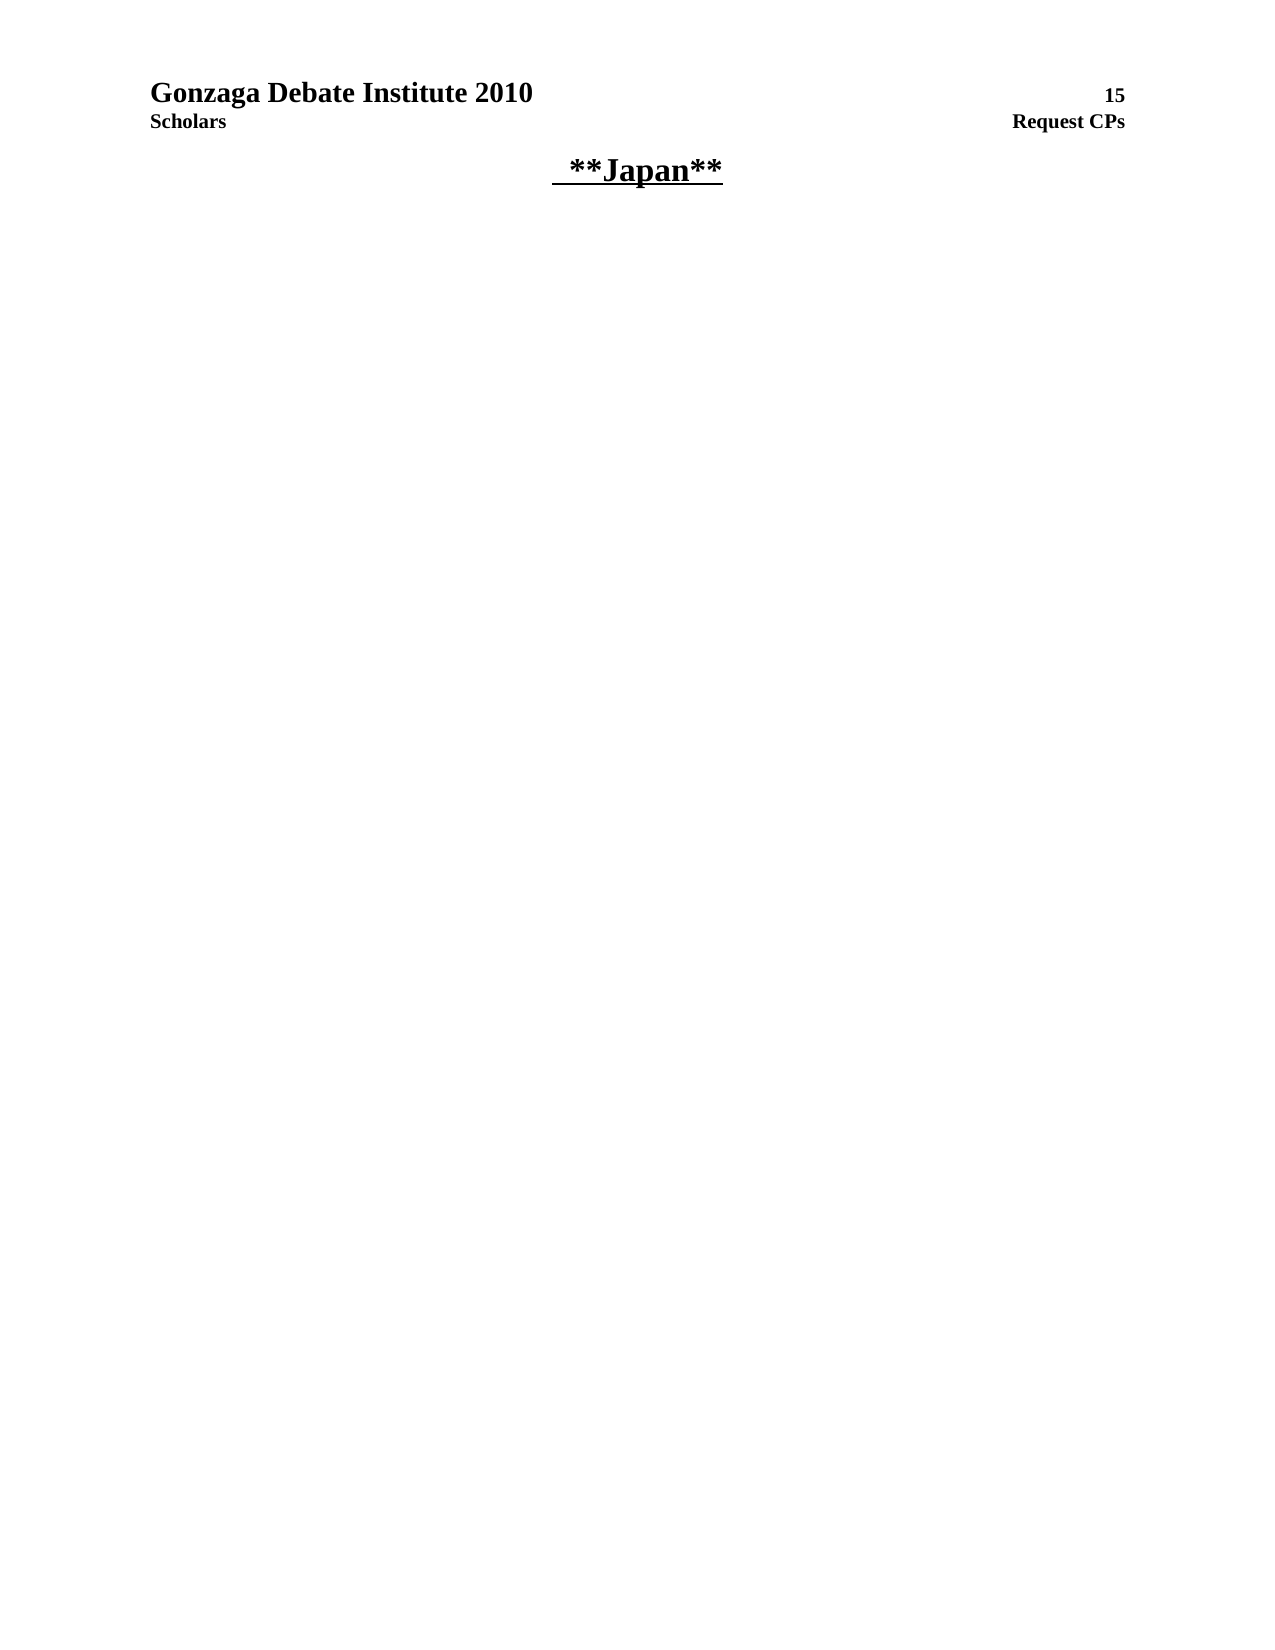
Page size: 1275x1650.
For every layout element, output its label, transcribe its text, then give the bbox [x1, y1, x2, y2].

title **Japan** [150, 150, 1125, 188]
